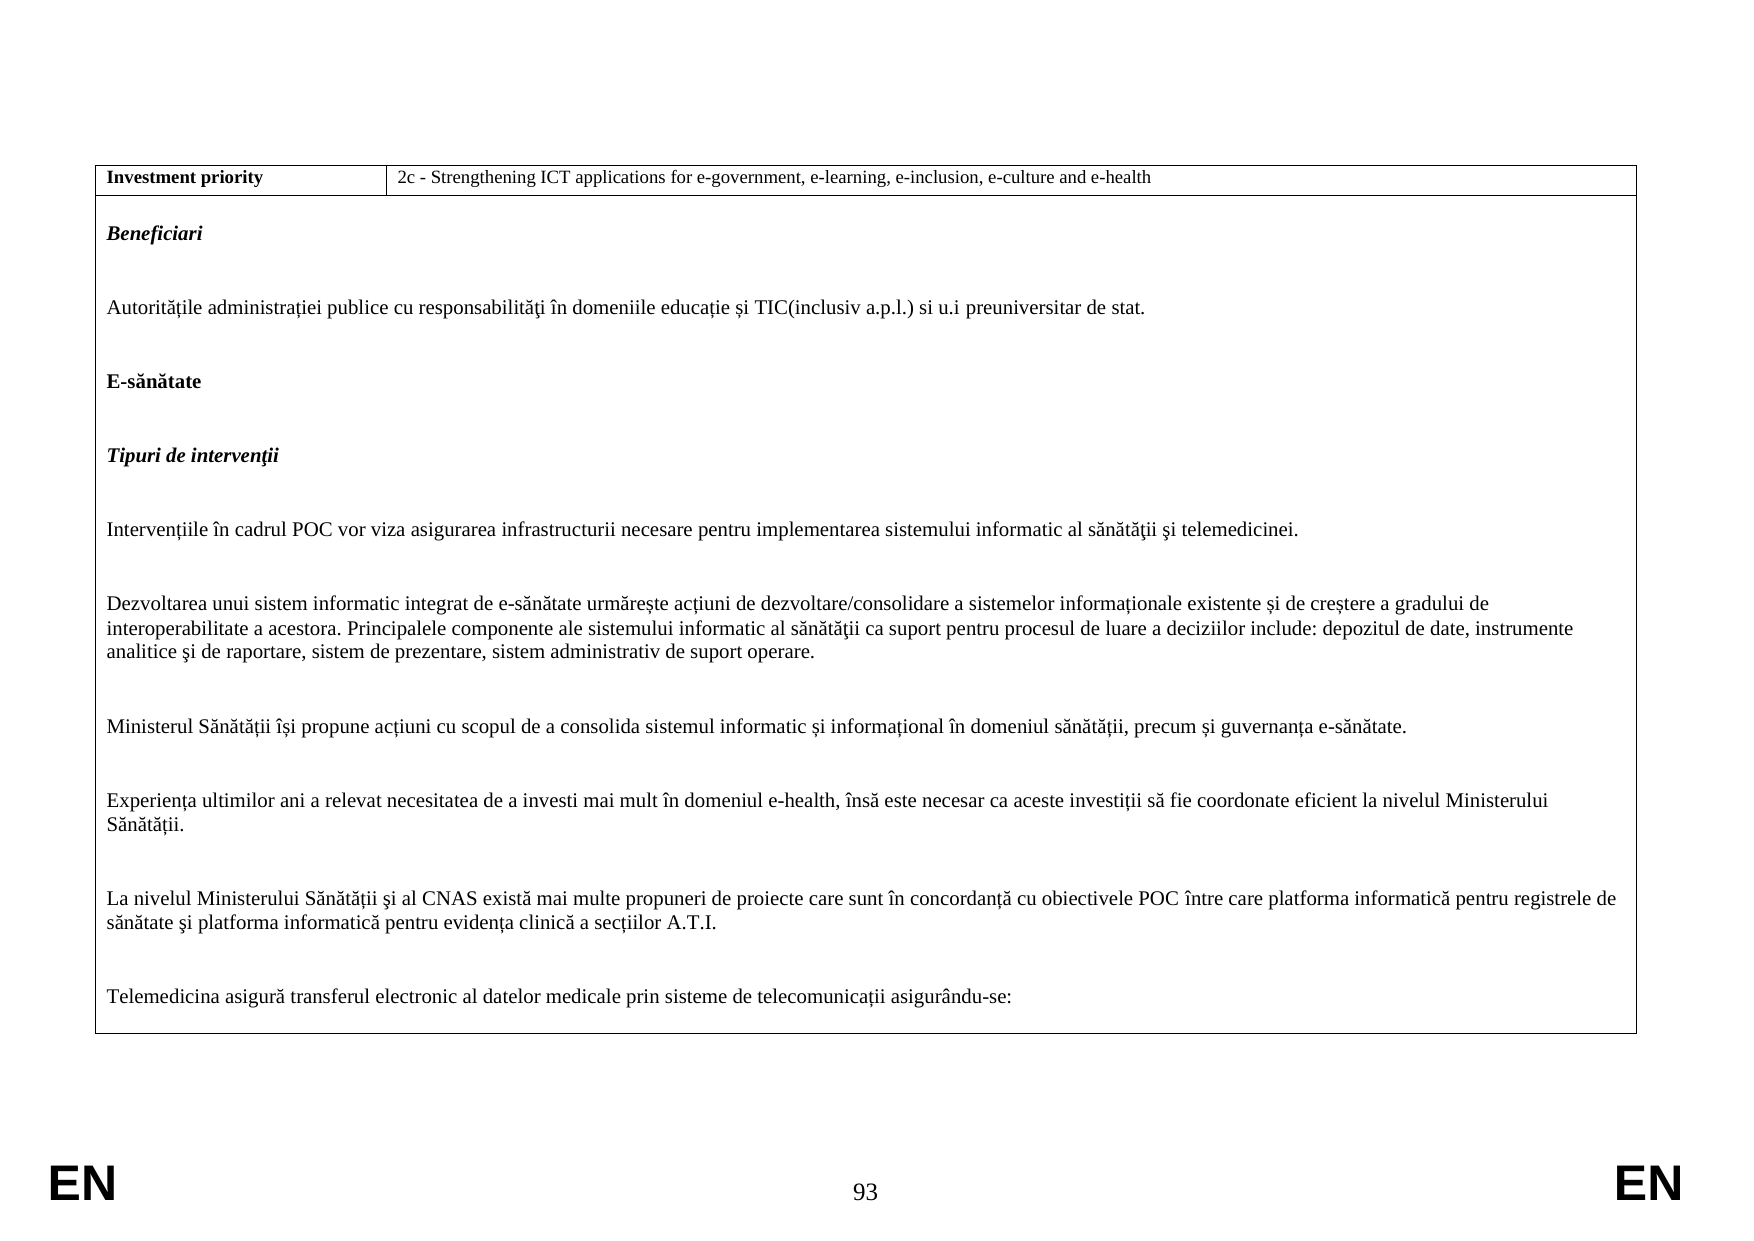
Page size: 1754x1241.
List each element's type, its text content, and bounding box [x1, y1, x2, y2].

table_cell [96, 196, 1636, 1033]
table_header 2c - Strengthening ICT applications for e-government, e-learning, e-inclusion, e-culture and e-health [387, 166, 1636, 195]
table_header Investment priority [96, 166, 386, 195]
